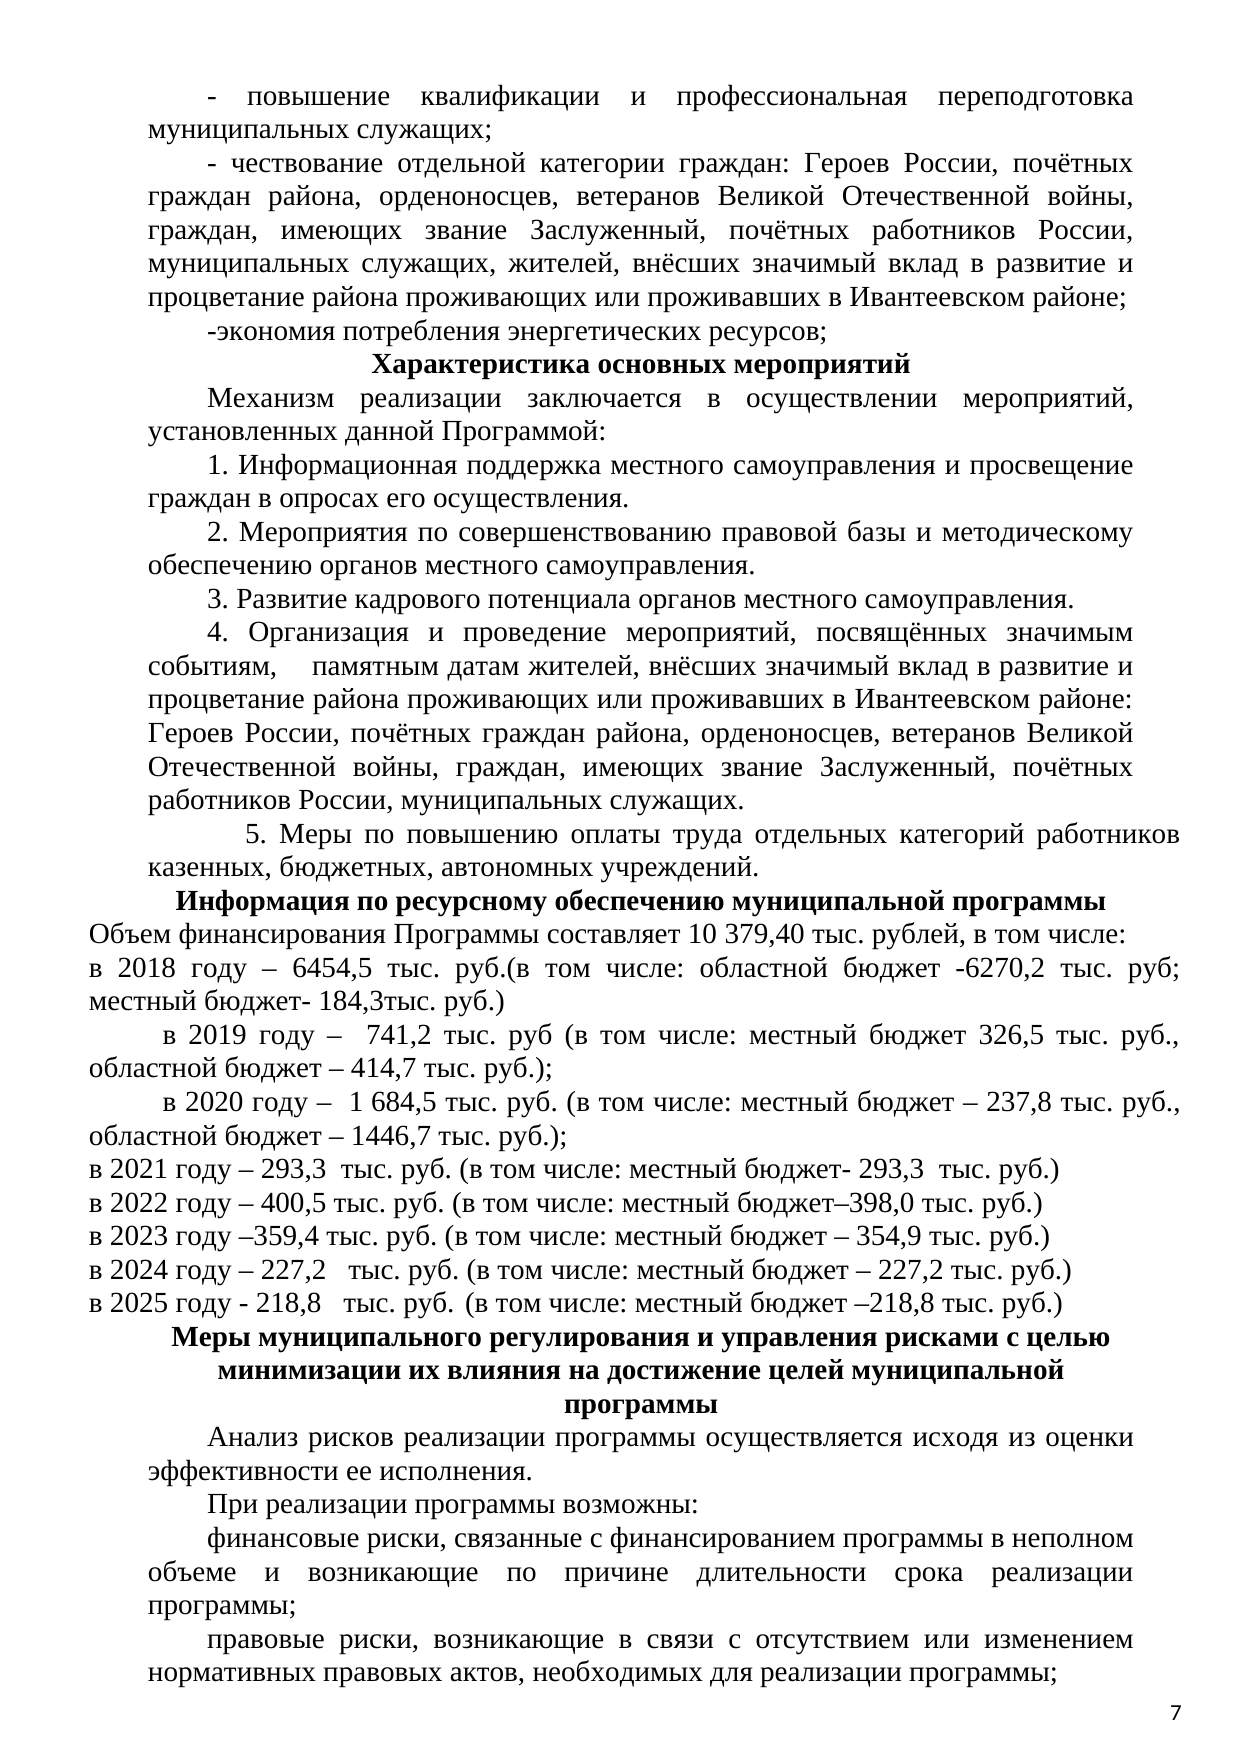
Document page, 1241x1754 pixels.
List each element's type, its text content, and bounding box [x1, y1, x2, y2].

text в 2025 году - 218,8 тыс. руб. (в том числе: местный бюджет –218,8 тыс. руб.) [89, 1285, 1181, 1319]
text Меры муниципального регулирования и управления рисками с целью минимизации их влияния на достижение целей муниципальной программы [148, 1319, 1134, 1419]
text Механизм реализации заключается в осуществлении мероприятий, установленных данной Программой: [148, 380, 1134, 447]
text в 2018 году – 6454,5 тыс. руб.(в том числе: областной бюджет -6270,2 тыс. руб; местный бюджет- 184,3тыс. руб.) [89, 950, 1181, 1017]
text - чествование отдельной категории граждан: Героев России, почётных граждан района, орденоносцев, ветеранов Великой Отечественной войны, граждан, имеющих звание Заслуженный, почётных работников России, муниципальных служащих, жителей, внёсших значимый вклад в развитие и процветание района проживающих или проживавших в Ивантеевском районе; [148, 145, 1134, 313]
text 4. Организация и проведение мероприятий, посвящённых значимым событиям, памятным датам жителей, внёсших значимый вклад в развитие и процветание района проживающих или проживавших в Ивантеевском районе: Героев России, почётных граждан района, орденоносцев, ветеранов Великой Отечественной войны, граждан, имеющих звание Заслуженный, почётных работников России, муниципальных служащих. [148, 614, 1134, 816]
text в 2023 году –359,4 тыс. руб. (в том числе: местный бюджет – 354,9 тыс. руб.) [89, 1218, 1181, 1252]
text Информация по ресурсному обеспечению муниципальной программы [148, 883, 1134, 916]
text в 2021 году – 293,3 тыс. руб. (в том числе: местный бюджет- 293,3 тыс. руб.) [89, 1151, 1181, 1185]
text в 2020 году – 1 684,5 тыс. руб. (в том числе: местный бюджет – 237,8 тыс. руб., областной бюджет – 1446,7 тыс. руб.); [89, 1084, 1181, 1151]
text Анализ рисков реализации программы осуществляется исходя из оценки эффективности ее исполнения. [148, 1419, 1134, 1487]
text - повышение квалификации и профессиональная переподготовка муниципальных служащих; [148, 78, 1134, 145]
text Объем финансирования Программы составляет 10 379,40 тыс. рублей, в том числе: [89, 916, 1181, 950]
text в 2022 году – 400,5 тыс. руб. (в том числе: местный бюджет–398,0 тыс. руб.) [89, 1185, 1181, 1218]
text финансовые риски, связанные с финансированием программы в неполном объеме и возникающие по причине длительности срока реализации программы; [148, 1520, 1134, 1621]
text При реализации программы возможны: [148, 1487, 1134, 1520]
text 3. Развитие кадрового потенциала органов местного самоуправления. [148, 581, 1134, 614]
text в 2024 году – 227,2 тыс. руб. (в том числе: местный бюджет – 227,2 тыс. руб.) [89, 1252, 1181, 1285]
text 2. Мероприятия по совершенствованию правовой базы и методическому обеспечению органов местного самоуправления. [148, 514, 1134, 581]
text 5. Меры по повышению оплаты труда отдельных категорий работников казенных, бюджетных, автономных учреждений. [148, 816, 1181, 883]
text в 2019 году – 741,2 тыс. руб (в том числе: местный бюджет 326,5 тыс. руб., областной бюджет – 414,7 тыс. руб.); [89, 1017, 1181, 1084]
text 1. Информационная поддержка местного самоуправления и просвещение граждан в опросах его осуществления. [148, 447, 1134, 514]
text -экономия потребления энергетических ресурсов; [148, 313, 1134, 346]
text Характеристика основных мероприятий [148, 346, 1134, 380]
text правовые риски, возникающие в связи с отсутствием или изменением нормативных правовых актов, необходимых для реализации программы; [148, 1621, 1134, 1688]
